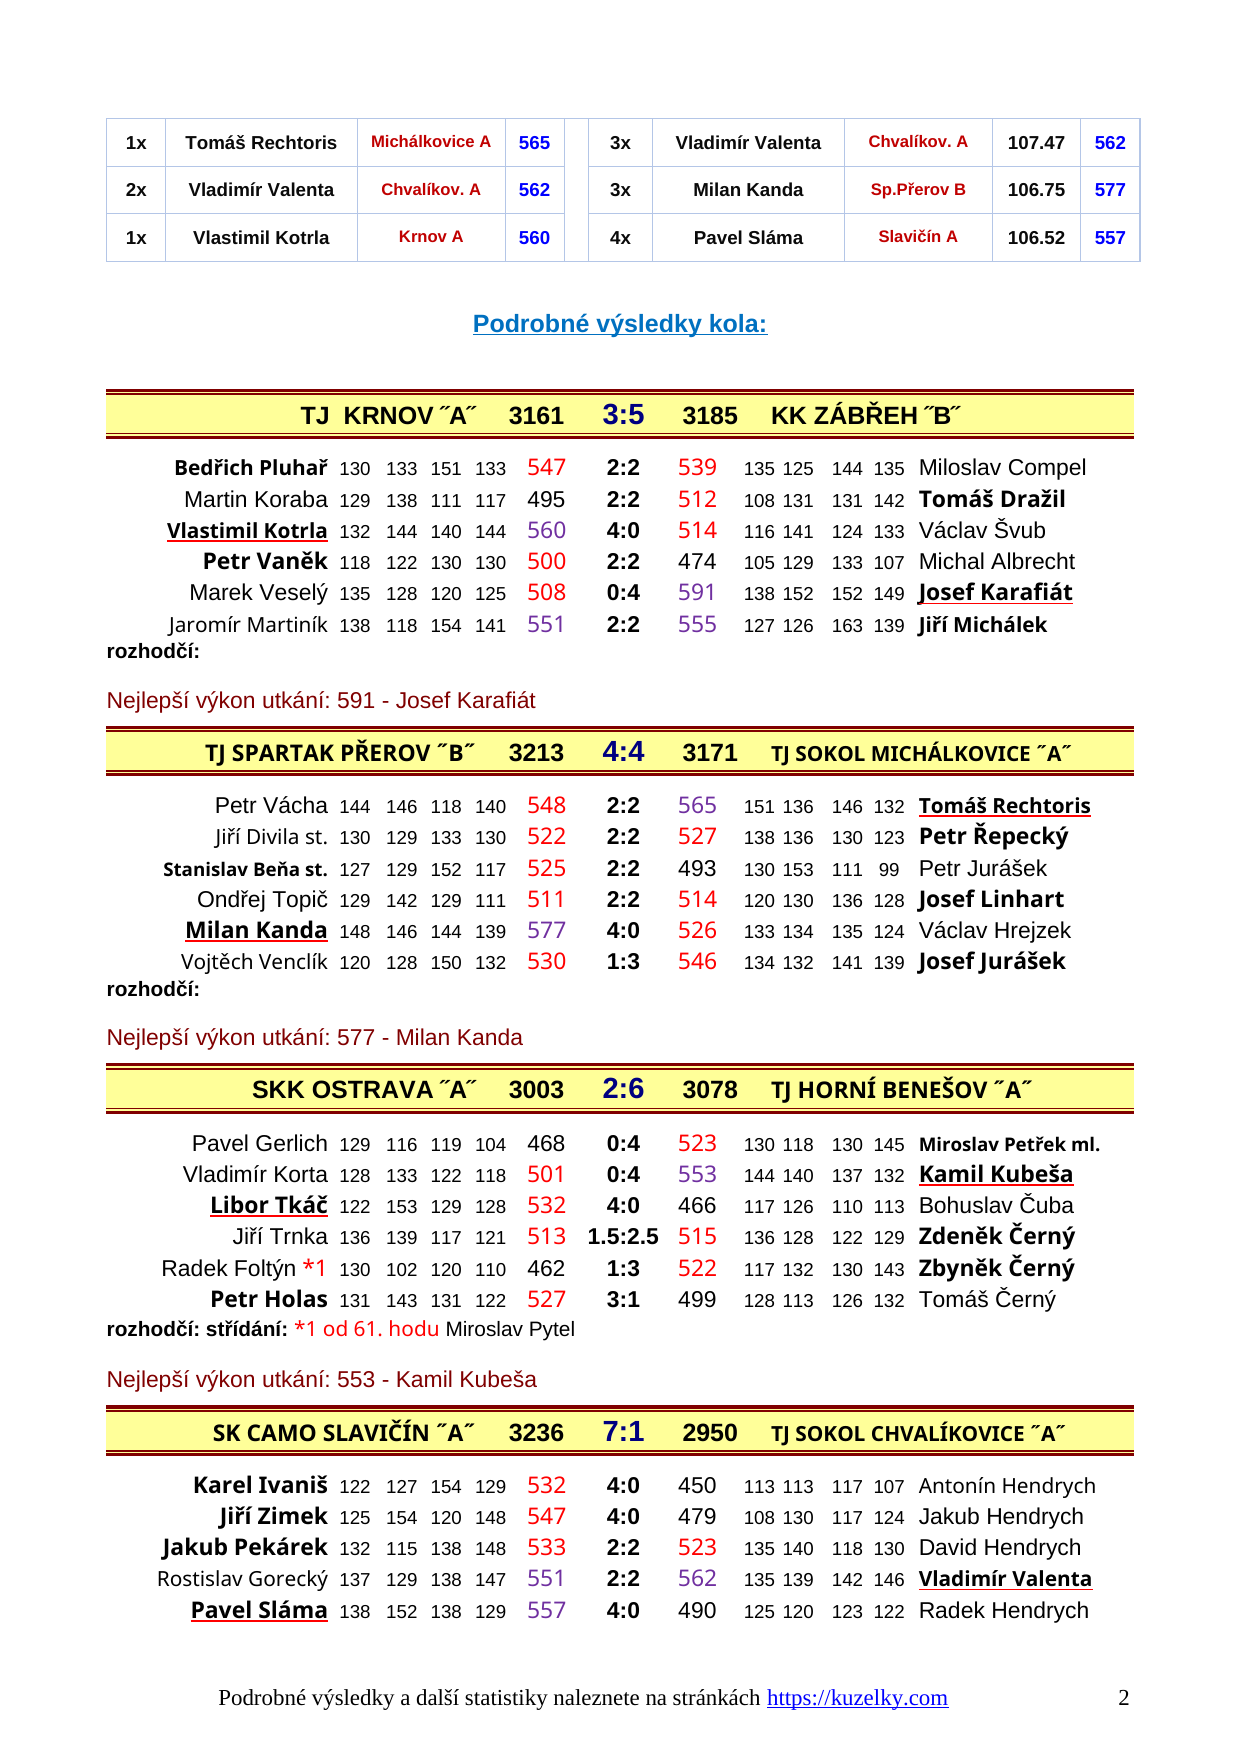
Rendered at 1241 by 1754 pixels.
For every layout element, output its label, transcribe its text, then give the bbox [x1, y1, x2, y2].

text Vlastimil Kotrla 132 144 140 144 560 4:0 514 116 141 124 133 Václav Švub [106, 514, 1134, 545]
table_cell 562 [506, 167, 564, 213]
text Radek Foltýn *1 130 102 120 110 462 1:3 522 117 132 130 143 Zbyněk Černý [106, 1252, 1134, 1283]
text TJ Spartak Přerov ˝B˝ 3213 4:4 3171 TJ Sokol Michálkovice ˝A˝ [106, 732, 1134, 770]
table_cell Vladimír Valenta [166, 167, 357, 213]
text Vojtěch Venclík 120 128 150 132 530 1:3 546 134 132 141 139 Josef Jurášek [106, 945, 1134, 976]
table_cell Vladimír Valenta [653, 119, 844, 166]
table_cell 2x [107, 167, 165, 213]
text TJ Krnov ˝A˝ 3161 3:5 3185 KK Zábřeh ˝B˝ [106, 395, 1134, 433]
table_cell 1x [107, 214, 165, 261]
table_cell Michálkovice A [358, 119, 505, 166]
table_cell 106.52 [993, 214, 1080, 261]
text rozhodčí: [106, 639, 1134, 663]
table_cell Tomáš Rechtoris [166, 119, 357, 166]
text Ondřej Topič 129 142 129 111 511 2:2 514 120 130 136 128 Josef Linhart [106, 883, 1134, 914]
table_cell 4x [589, 214, 652, 261]
text Jiří Divila st. 130 129 133 130 522 2:2 527 138 136 130 123 Petr Řepecký [106, 820, 1134, 851]
table_cell Krnov A [358, 214, 505, 261]
table_cell Pavel Sláma [653, 214, 844, 261]
table_cell Slavičín A [845, 214, 992, 261]
text Karel Ivaniš 122 127 154 129 532 4:0 450 113 113 117 107 Antonín Hendrych [106, 1469, 1134, 1500]
text Jakub Pekárek 132 115 138 148 533 2:2 523 135 140 118 130 David Hendrych [106, 1531, 1134, 1562]
text Podrobné výsledky kola: [94, 308, 1145, 337]
text SKK Ostrava ˝A˝ 3003 2:6 3078 TJ Horní Benešov ˝A˝ [106, 1070, 1134, 1108]
table_cell Milan Kanda [653, 167, 844, 213]
table_cell Vlastimil Kotrla [166, 214, 357, 261]
table_cell 3x [589, 119, 652, 166]
text Vladimír Korta 128 133 122 118 501 0:4 553 144 140 137 132 Kamil Kubeša [106, 1158, 1134, 1189]
text rozhodčí: střídání: *1 od 61. hodu Miroslav Pytel [106, 1314, 1134, 1342]
table_cell Chvalíkov. A [358, 167, 505, 213]
table_cell 565 [506, 119, 564, 166]
text Milan Kanda 148 146 144 139 577 4:0 526 133 134 135 124 Václav Hrejzek [106, 914, 1134, 945]
text Martin Koraba 129 138 111 117 495 2:2 512 108 131 131 142 Tomáš Dražil [106, 483, 1134, 514]
table_cell 106.75 [993, 167, 1080, 213]
text SK Camo Slavičín ˝A˝ 3236 7:1 2950 TJ Sokol Chvalíkovice ˝A˝ [106, 1412, 1134, 1450]
text Marek Veselý 135 128 120 125 508 0:4 591 138 152 152 149 Josef Karafiát [106, 576, 1134, 608]
text rozhodčí: [106, 976, 1134, 1000]
table_cell Chvalíkov. A [845, 119, 992, 166]
table_cell 3x [589, 167, 652, 213]
table_cell 562 [1081, 119, 1139, 166]
text Petr Vácha 144 146 118 140 548 2:2 565 151 136 146 132 Tomáš Rechtoris [106, 789, 1134, 820]
table_cell 557 [1081, 214, 1139, 261]
table_cell Sp.Přerov B [845, 167, 992, 213]
text Jaromír Martiník 138 118 154 141 551 2:2 555 127 126 163 139 Jiří Michálek [106, 608, 1134, 639]
text Nejlepší výkon utkání: 577 - Milan Kanda [106, 1024, 1134, 1051]
text Rostislav Gorecký 137 129 138 147 551 2:2 562 135 139 142 146 Vladimír Valenta [106, 1562, 1134, 1594]
text Jiří Trnka 136 139 117 121 513 1.5:2.5 515 136 128 122 129 Zdeněk Černý [106, 1220, 1134, 1252]
text Petr Vaněk 118 122 130 130 500 2:2 474 105 129 133 107 Michal Albrecht [106, 545, 1134, 576]
table_cell 577 [1081, 167, 1139, 213]
text Pavel Sláma 138 152 138 129 557 4:0 490 125 120 123 122 Radek Hendrych [106, 1594, 1134, 1625]
text Bedřich Pluhař 130 133 151 133 547 2:2 539 135 125 144 135 Miloslav Compel [106, 451, 1134, 483]
text Nejlepší výkon utkání: 591 - Josef Karafiát [106, 687, 1134, 713]
text Libor Tkáč 122 153 129 128 532 4:0 466 117 126 110 113 Bohuslav Čuba [106, 1189, 1134, 1220]
table_cell 1x [107, 119, 165, 166]
table_cell 560 [506, 214, 564, 261]
text Pavel Gerlich 129 116 119 104 468 0:4 523 130 118 130 145 Miroslav Petřek ml. [106, 1127, 1134, 1158]
text Petr Holas 131 143 131 122 527 3:1 499 128 113 126 132 Tomáš Černý [106, 1283, 1134, 1314]
text Nejlepší výkon utkání: 553 - Kamil Kubeša [106, 1366, 1134, 1393]
text Jiří Zimek 125 154 120 148 547 4:0 479 108 130 117 124 Jakub Hendrych [106, 1500, 1134, 1531]
text Stanislav Beňa st. 127 129 152 117 525 2:2 493 130 153 111 99 Petr Jurášek [106, 851, 1134, 883]
table_cell 107.47 [993, 119, 1080, 166]
